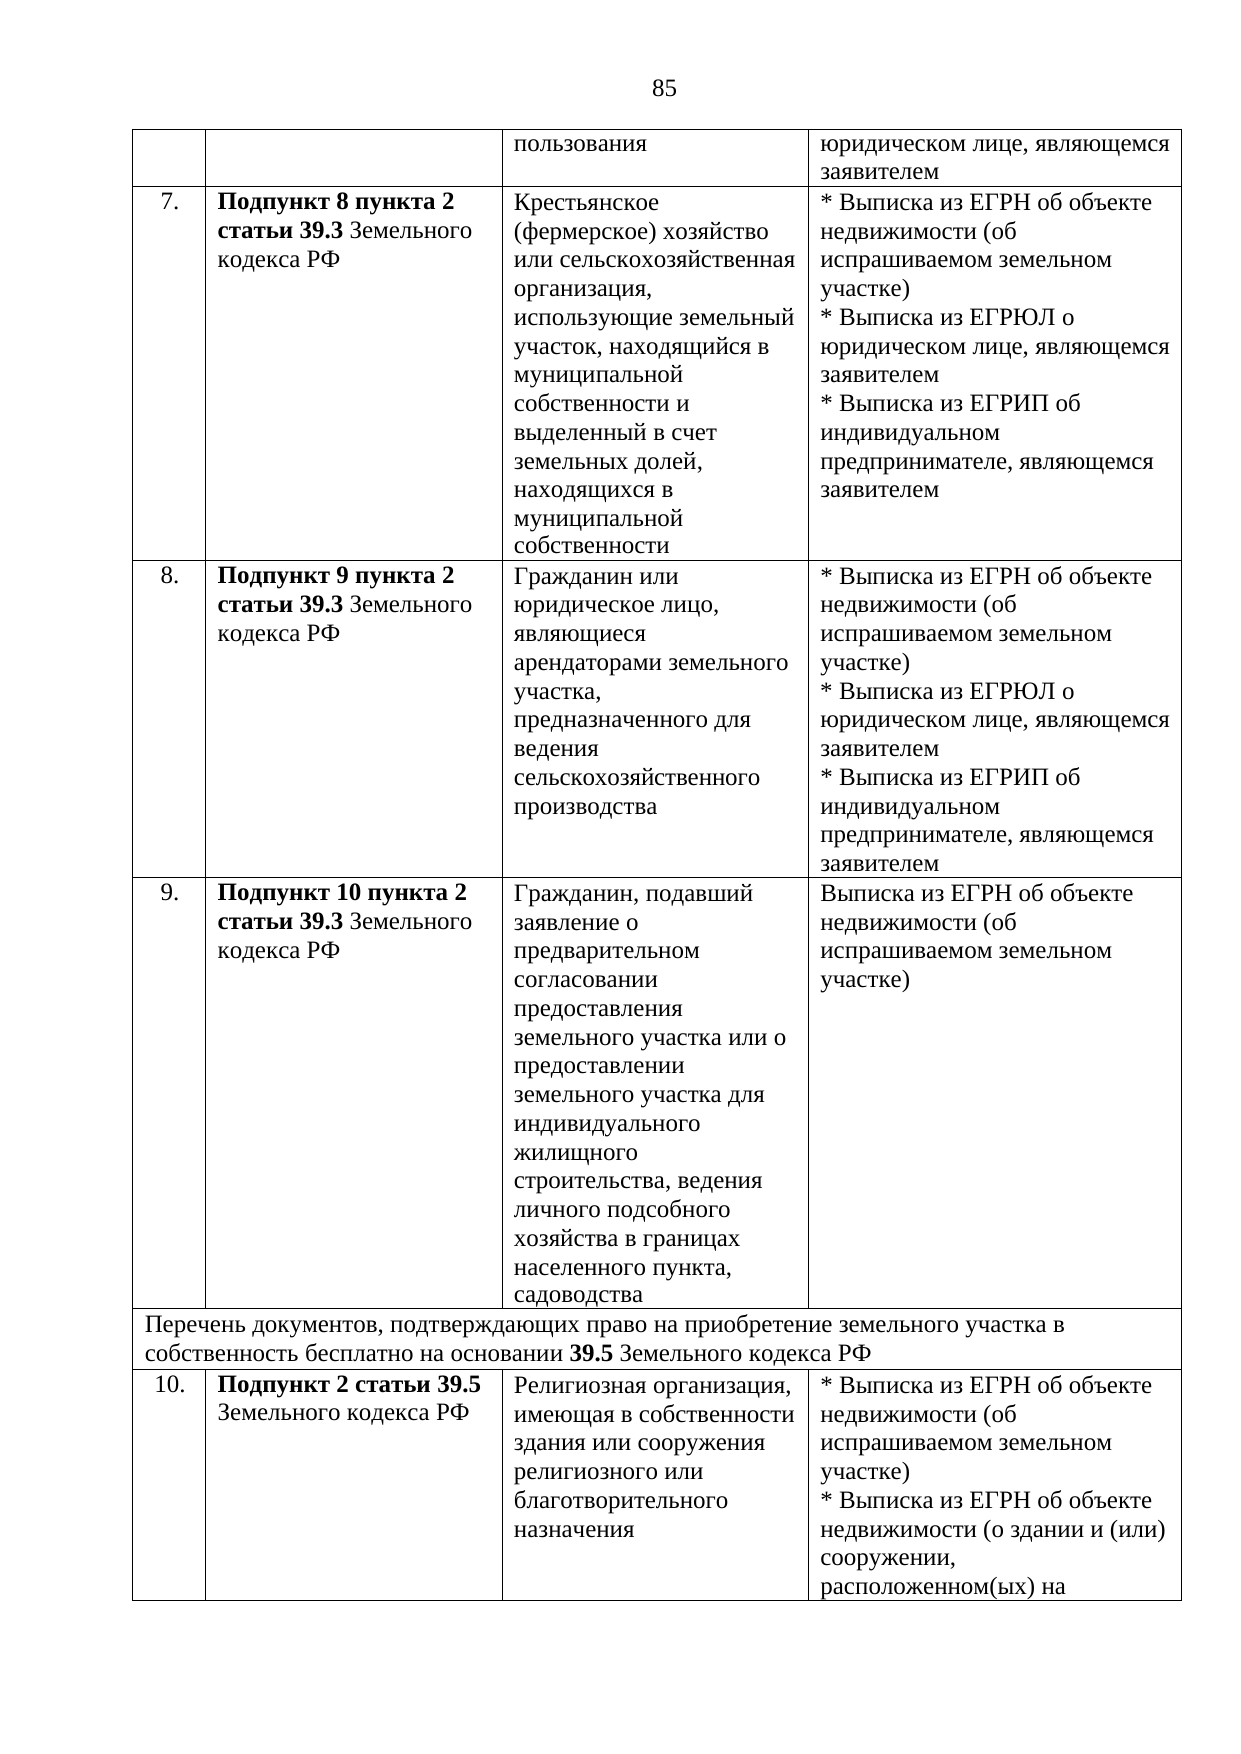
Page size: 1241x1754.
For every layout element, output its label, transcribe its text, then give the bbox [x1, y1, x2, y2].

table_header юридическом лице, являющемся заявителем [809, 130, 1181, 186]
table_cell Выписка из ЕГРН об объекте недвижимости (об испрашиваемом земельном участке) Выписка из ЕГРН об объекте недвижимости (о здании и (или) сооружении, расположенном(ых) на [809, 1370, 1181, 1600]
table_cell Подпункт 2 статьи 39.5 Земельного кодекса РФ [206, 1370, 502, 1600]
table_cell 7. [133, 187, 205, 560]
table_cell Религиозная организация, имеющая в собственности здания или сооружения религиозного или благотворительного назначения [503, 1370, 808, 1600]
table_cell 8. [133, 561, 205, 877]
table_cell Подпункт 8 пункта 2 статьи 39.3 Земельного кодекса РФ [206, 187, 502, 560]
table_cell 9. [133, 878, 205, 1308]
table_cell Крестьянское (фермерское) хозяйство или сельскохозяйственная организация, использующие земельный участок, находящийся в муниципальной собственности и выделенный в счет земельных долей, находящихся в муниципальной собственности [503, 187, 808, 560]
table_cell Перечень документов, подтверждающих право на приобретение земельного участка в собственность бесплатно на основании 39.5 Земельного кодекса РФ [133, 1309, 1181, 1369]
table_cell Выписка из ЕГРН об объекте недвижимости (об испрашиваемом земельном участке) Выписка из ЕГРЮЛ о юридическом лице, являющемся заявителем Выписка из ЕГРИП об индивидуальном предпринимателе, являющемся заявителем [809, 187, 1181, 560]
table_cell Гражданин или юридическое лицо, являющиеся арендаторами земельного участка, предназначенного для ведения сельскохозяйственного производства [503, 561, 808, 877]
table_cell Подпункт 10 пункта 2 статьи 39.3 Земельного кодекса РФ [206, 878, 502, 1308]
table_header [133, 130, 205, 186]
table_cell 10. [133, 1370, 205, 1600]
table_header [206, 130, 502, 186]
table_cell Подпункт 9 пункта 2 статьи 39.3 Земельного кодекса РФ [206, 561, 502, 877]
table_cell Гражданин, подавший заявление о предварительном согласовании предоставления земельного участка или о предоставлении земельного участка для индивидуального жилищного строительства, ведения личного подсобного хозяйства в границах населенного пункта, садоводства [503, 878, 808, 1308]
table_cell Выписка из ЕГРН об объекте недвижимости (об испрашиваемом земельном участке) Выписка из ЕГРЮЛ о юридическом лице, являющемся заявителем Выписка из ЕГРИП об индивидуальном предпринимателе, являющемся заявителем [809, 561, 1181, 877]
table_header пользования [503, 130, 808, 186]
table_cell Выписка из ЕГРН об объекте недвижимости (об испрашиваемом земельном участке) [809, 878, 1181, 1308]
